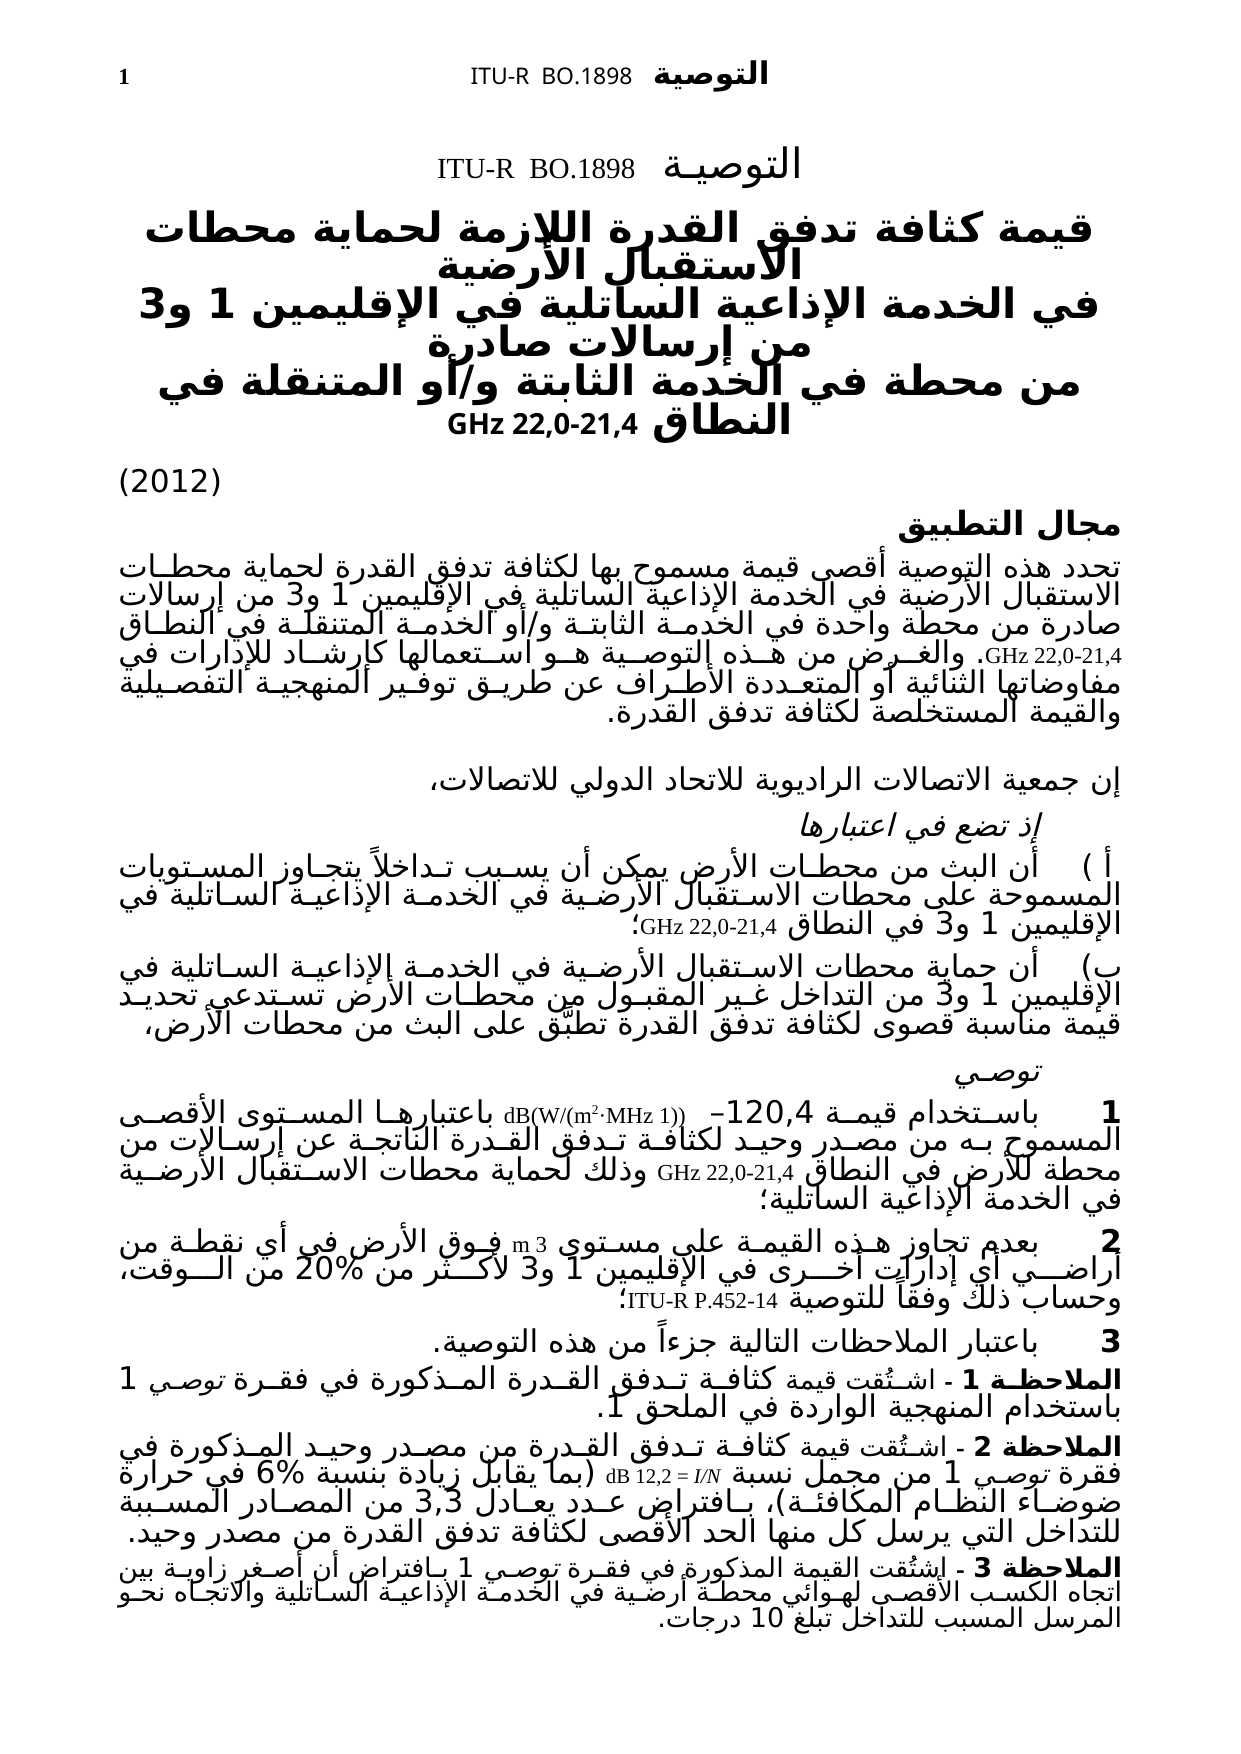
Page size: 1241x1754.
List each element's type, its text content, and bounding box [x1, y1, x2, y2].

title إن جمعية الاتصالات الراديوية للاتحاد الدولي للاتصالات، [835, 767, 1122, 796]
text تحدد هذه التوصية أقصى قيمة مسموح بها لكثافة تدفق القدرة لحماية محطات الاستقبال الأرضية في الخدمة الإذاعية الساتلية في الإقليمين 1 و3 من إرسالات صادرة من محطة واحدة في الخدمة الثابتة و/أو الخدمة المتنقلة في النطاق GHz 22,0-21,4. والغرض من هذه التوصية هو استعمالها كإرشاد للإدارات في مفاوضاتها الثنائية أو المتعددة الأطراف عن طريق توفير المنهجية التفصيلية والقيمة المستخلصة لكثافة تدفق القدرة. [118, 554, 1122, 729]
text الملاحظة 3 اشتُقت القيمة المذكورة في فقرة توصـي 1 بافتراض أن أصغر زاوية بين اتجاه الكسب الأقصى لهوائي محطة أرضية في الخدمة الإذاعية الساتلية والاتجاه نحو المرسل المسبب للتداخل تبلغ 10 درجات. [118, 1558, 1122, 1633]
text ‏ أ )‏ أن البث من محطات الأرض يمكن أن يسبب تداخلاً يتجاوز المستويات المسموحة على محطات الاستقبال الأرضية في الخدمة الإذاعية الساتلية في الإقليمين 1 و3 في النطاق GHz 22,0-21,4؛ [118, 854, 1122, 942]
subtitle مجال التطبيق [118, 511, 959, 542]
text 2 بعدم تجاوز هذه القيمة على مستوى m 3 فوق الأرض في أي نقطة من أراضي أي إدارات أخرى في الإقليمين 1 و3 لأكثر من %20 من الوقت، وحساب ذلك وفقاً للتوصية ITU-R P.452-14؛ [118, 1229, 1122, 1316]
title قيمة كثافة تدفق القدرة اللازمة لحماية محطات الاستقبال الأرضية في الخدمة الإذاعية الساتلية في الإقليمين 1 و3 من إرسالات صادرة من محطة في الخدمة الثابتة و/أو المتنقلة في النطاق GHz 22,0-21,4 [118, 211, 1122, 444]
text ب)‏ أن حماية محطات الاستقبال الأرضية في الخدمة الإذاعية الساتلية في الإقليمين 1 و3 من التداخل غير المقبول من محطات الأرض تستدعي تحديد قيمة مناسبة قصوى لكثافة تدفق القدرة تطبَّق على البث من محطات الأرض، [118, 954, 1122, 1042]
text التوصيـة ITU-R BO.1898 [755, 148, 1122, 186]
text التوصيـة ITU-R BO.1898 [118, 148, 783, 186]
text 1 باستخدام قيمة 120,4– dB(W/(m2·MHz 1)) باعتبارها المستوى الأقصى المسموح به من مصدر وحيد لكثافة تدفق القدرة الناتجة عن إرسالات من محطة للأرض في النطاق GHz 22,0-21,4 وذلك لحماية محطات الاستقبال الأرضية في الخدمة الإذاعية الساتلية؛ [118, 1100, 1122, 1216]
text إذ تضع في اعتبارها [118, 813, 1039, 842]
text توصـي [118, 1058, 1039, 1087]
subtitle مجال التطبيق [919, 511, 1122, 542]
text الملاحظة 1 اشتُقت قيمة كثافة تدفق القدرة المذكورة في فقرة توصـي 1 باستخدام المنهجية الواردة في الملحق 1. [118, 1366, 1122, 1424]
text 3 باعتبار الملاحظات التالية جزءاً من هذه التوصية. [503, 1329, 1122, 1358]
title إن جمعية الاتصالات الراديوية للاتحاد الدولي للاتصالات، [118, 767, 848, 796]
text 3 باعتبار الملاحظات التالية جزءاً من هذه التوصية. [118, 1329, 524, 1358]
text (2012) [118, 469, 1122, 498]
text الملاحظة 2 اشتُقت قيمة كثافة تدفق القدرة من مصدر وحيد المذكورة في فقرة توصـي 1 من مجمل نسبة dB 12,2 = I/N (بما يقابل زيادة بنسبة %6 في حرارة ضوضاء النظام المكافئة)، بافتراض عدد يعادل 3,3 من المصادر المسببة للتداخل التي يرسل كل منها الحد الأقصى لكثافة تدفق القدرة من مصدر وحيد. [118, 1433, 1122, 1549]
